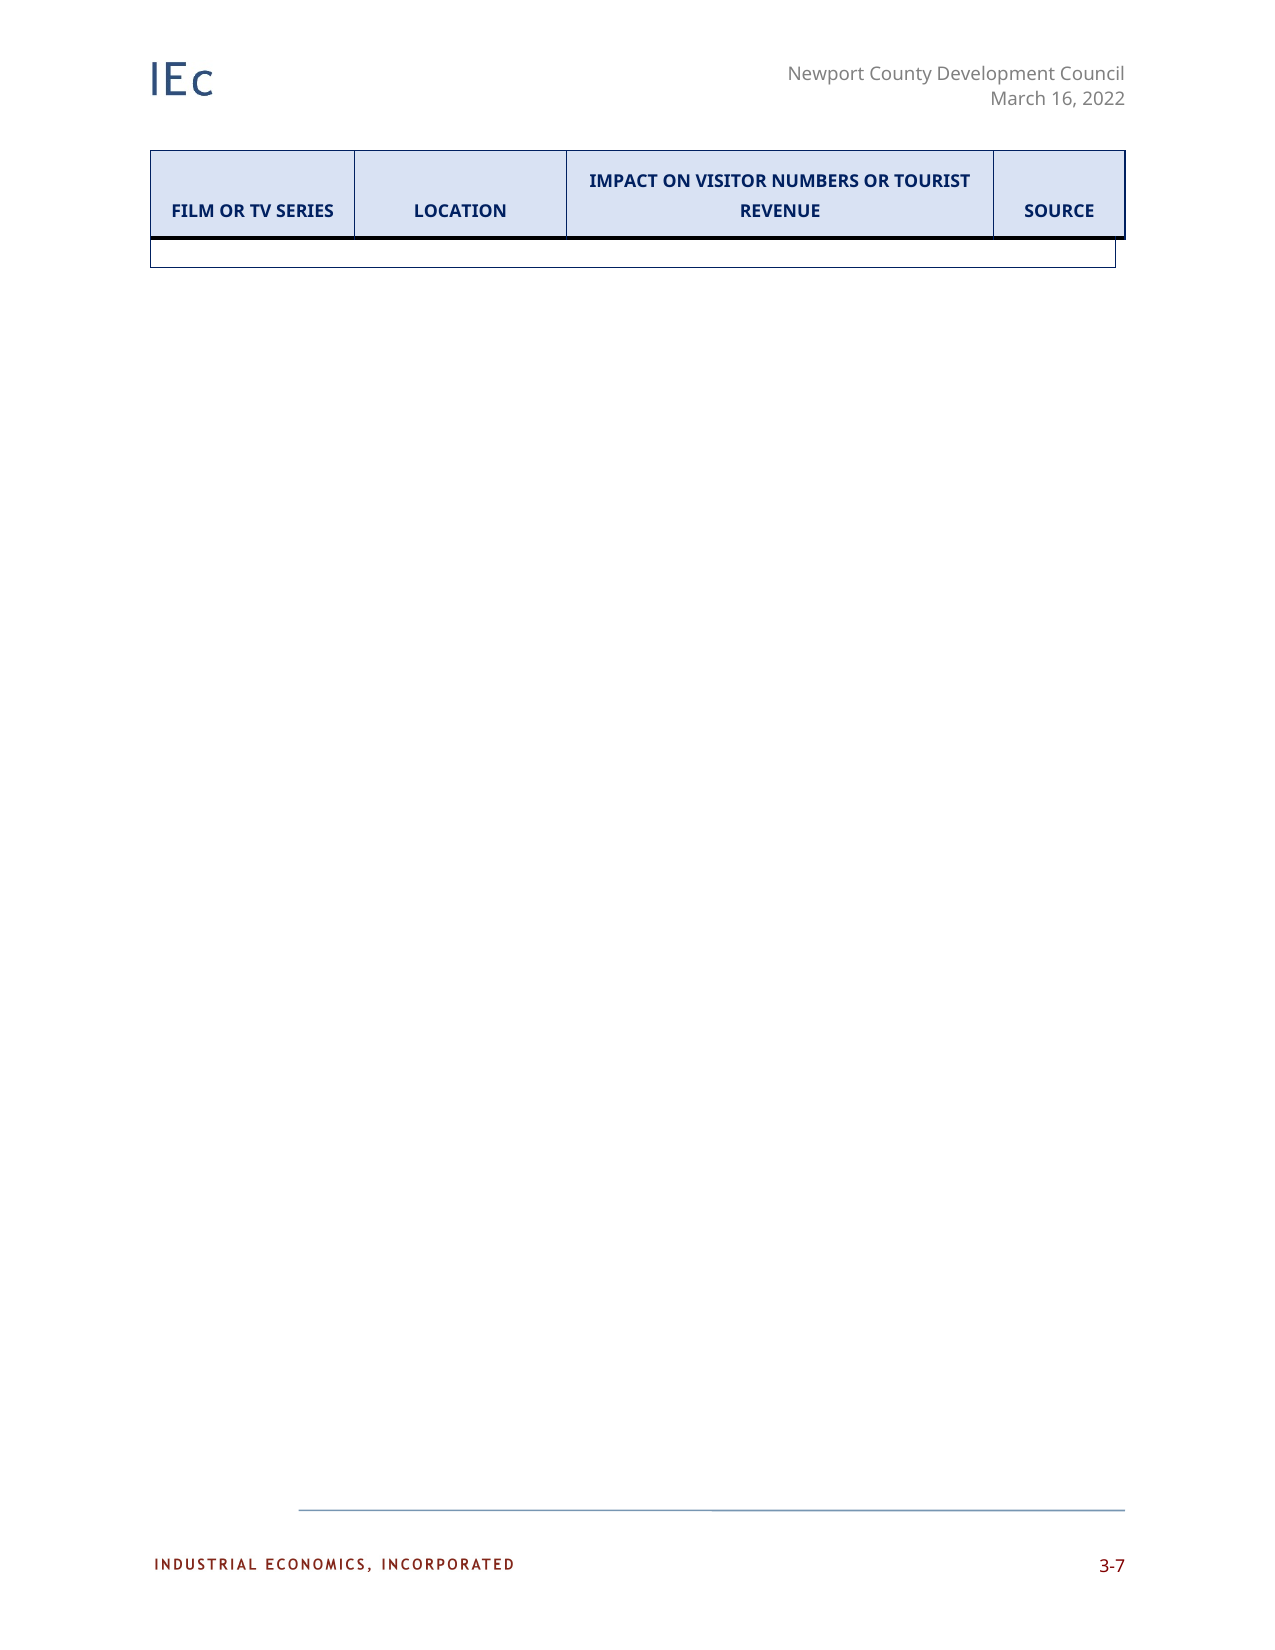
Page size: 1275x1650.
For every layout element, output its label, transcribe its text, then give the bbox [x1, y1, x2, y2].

table_header Source [994, 151, 1124, 236]
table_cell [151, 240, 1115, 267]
picture [150, 60, 213, 97]
table_header Film or TV Series [151, 151, 354, 236]
table_header Impact on Visitor Numbers or Tourist Revenue [567, 151, 993, 236]
table_header Location [355, 151, 566, 236]
picture [150, 1555, 515, 1572]
